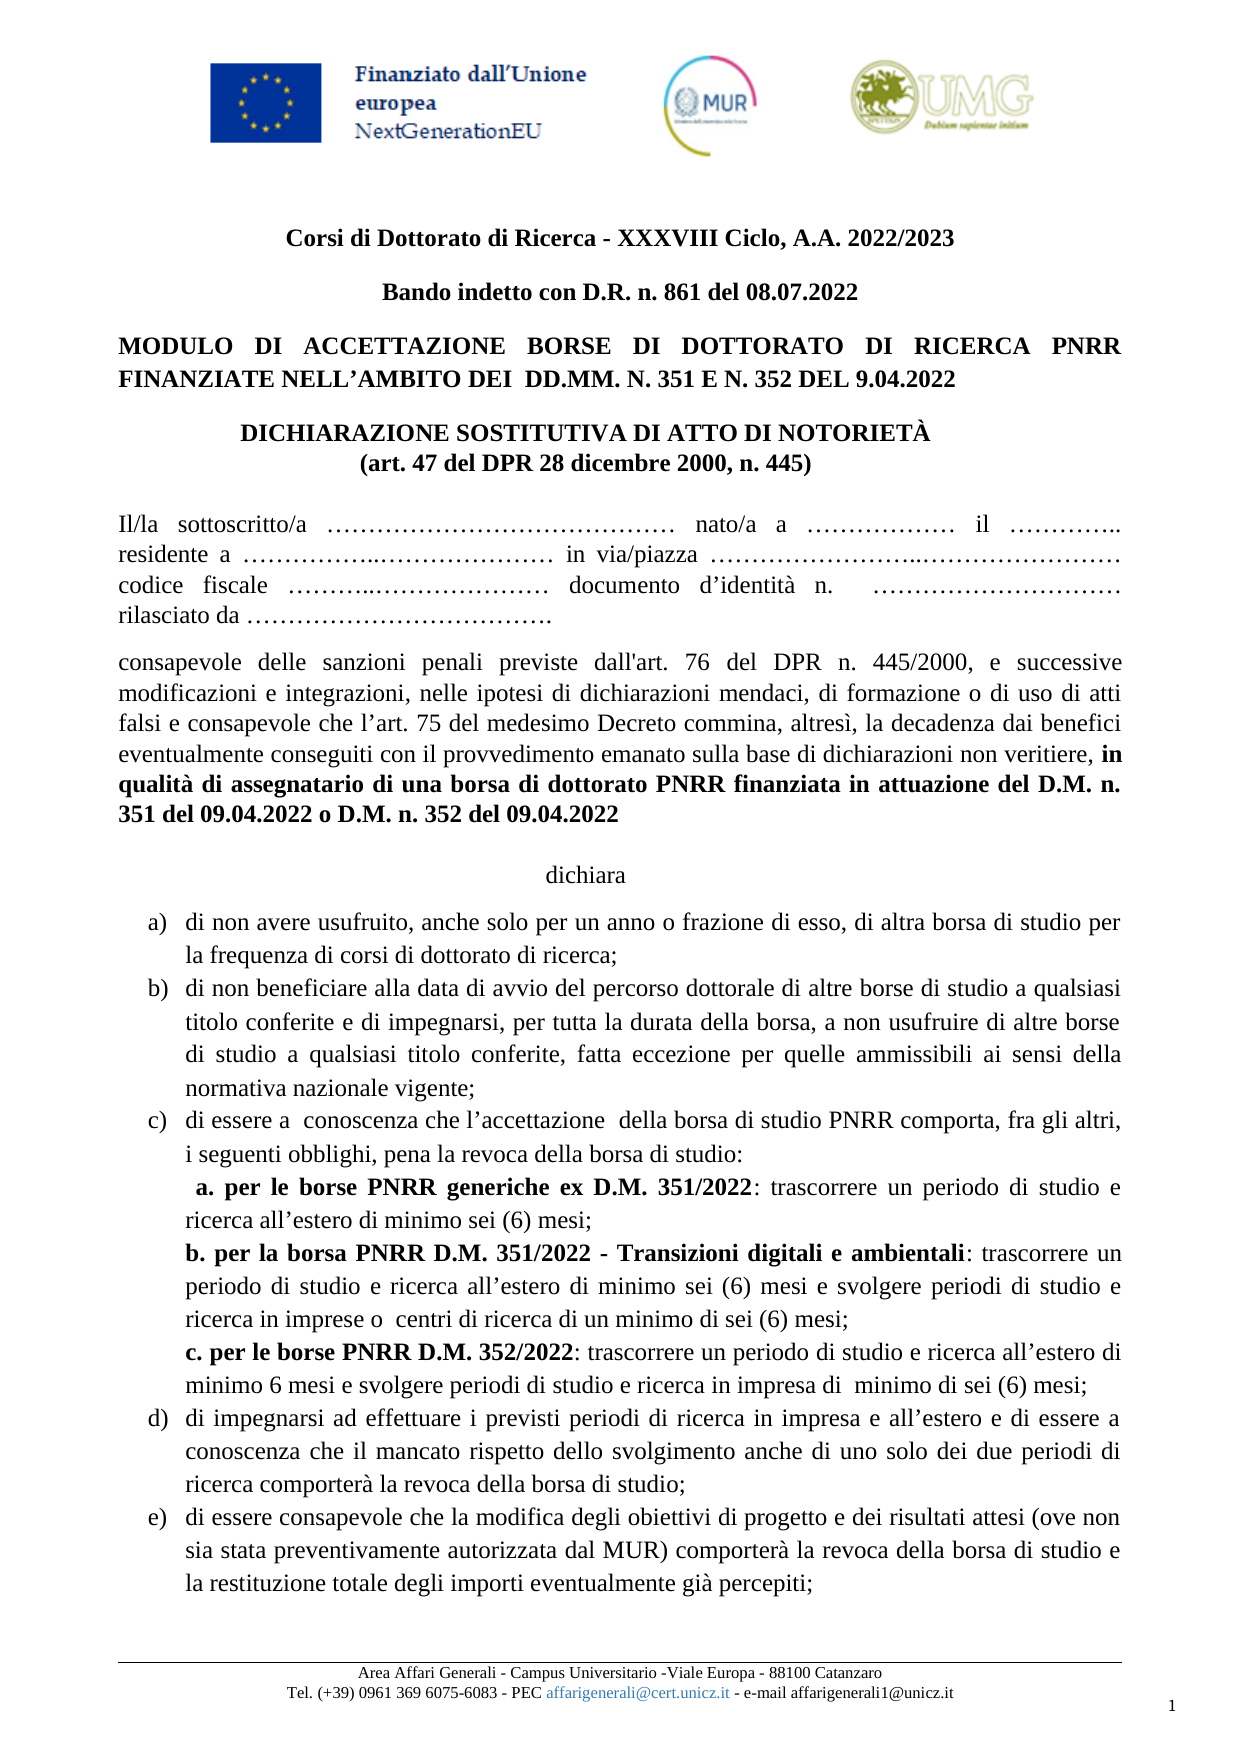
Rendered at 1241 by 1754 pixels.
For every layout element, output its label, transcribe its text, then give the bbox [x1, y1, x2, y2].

list di non avere usufruito, anche solo per un anno o frazione di esso, di altra borsa di studio per la frequenza di corsi di dottorato di ricerca; [148, 907, 1122, 969]
text MODULO DI ACCETTAZIONE BORSE DI DOTTORATO DI RICERCA PNRR FINANZIATE NELL’AMBITO DEI DD.MM. N. 351 E N. 352 DEL 9.04.2022 [118, 331, 1122, 393]
text b. per la borsa PNRR D.M. 351/2022 - Transizioni digitali e ambientali: trascorrere un periodo di studio e ricerca all’estero di minimo sei (6) mesi e svolgere periodi di studio e ricerca in imprese o centri di ricerca di un minimo di sei (6) mesi; [185, 1238, 1122, 1332]
text c. per le borse PNRR D.M. 352/2022: trascorrere un periodo di studio e ricerca all’estero di minimo 6 mesi e svolgere periodi di studio e ricerca in impresa di minimo di sei (6) mesi; [185, 1337, 1122, 1398]
list di non beneficiare alla data di avvio del percorso dottorale di altre borse di studio a qualsiasi titolo conferite e di impegnarsi, per tutta la durata della borsa, a non usufruire di altre borse di studio a qualsiasi titolo conferite, fatta eccezione per quelle ammissibili ai sensi della normativa nazionale vigente; [148, 973, 1122, 1101]
text Corsi di Dottorato di Ricerca - XXXVIII Ciclo, A.A. 2022/2023 [118, 223, 1122, 252]
list di essere consapevole che la modifica degli obiettivi di progetto e dei risultati attesi (ove non sia stata preventivamente autorizzata dal MUR) comporterà la revoca della borsa di studio e la restituzione totale degli importi eventualmente già percepiti; [148, 1502, 1122, 1597]
list di impegnarsi ad effettuare i previsti periodi di ricerca in impresa e all’estero e di essere a conoscenza che il mancato rispetto dello svolgimento anche di uno solo dei due periodi di ricerca comporterà la revoca della borsa di studio; [148, 1403, 1122, 1498]
text (art. 47 del DPR 28 dicembre 2000, n. 445) [118, 448, 1053, 477]
list di essere a conoscenza che l’accettazione della borsa di studio PNRR comporta, fra gli altri, i seguenti obblighi, pena la revoca della borsa di studio: [148, 1106, 1122, 1167]
text Bando indetto con D.R. n. 861 del 08.07.2022 [118, 277, 1122, 306]
text DICHIARAZIONE SOSTITUTIVA DI ATTO DI NOTORIETÀ [118, 418, 1053, 447]
picture [118, 35, 1060, 185]
text Il/la sottoscritto/a …………………………………… nato/a a ……………… il ………….. residente a ……………..………………… in via/piazza ……………………..…………………… codice fiscale ………..………………… documento d’identità n. ………………………… rilasciato da ………………………………. [118, 509, 1122, 629]
text a. per le borse PNRR generiche ex D.M. 351/2022: trascorrere un periodo di studio e ricerca all’estero di minimo sei (6) mesi; [185, 1172, 1122, 1233]
text dichiara [118, 860, 1053, 889]
text consapevole delle sanzioni penali previste dall'art. 76 del DPR n. 445/2000, e successive modificazioni e integrazioni, nelle ipotesi di dichiarazioni mendaci, di formazione o di uso di atti falsi e consapevole che l’art. 75 del medesimo Decreto commina, altresì, la decadenza dai benefici eventualmente conseguiti con il provvedimento emanato sulla base di dichiarazioni non veritiere, in qualità di assegnatario di una borsa di dottorato PNRR finanziata in attuazione del D.M. n. 351 del 09.04.2022 o D.M. n. 352 del 09.04.2022 [118, 647, 1122, 828]
